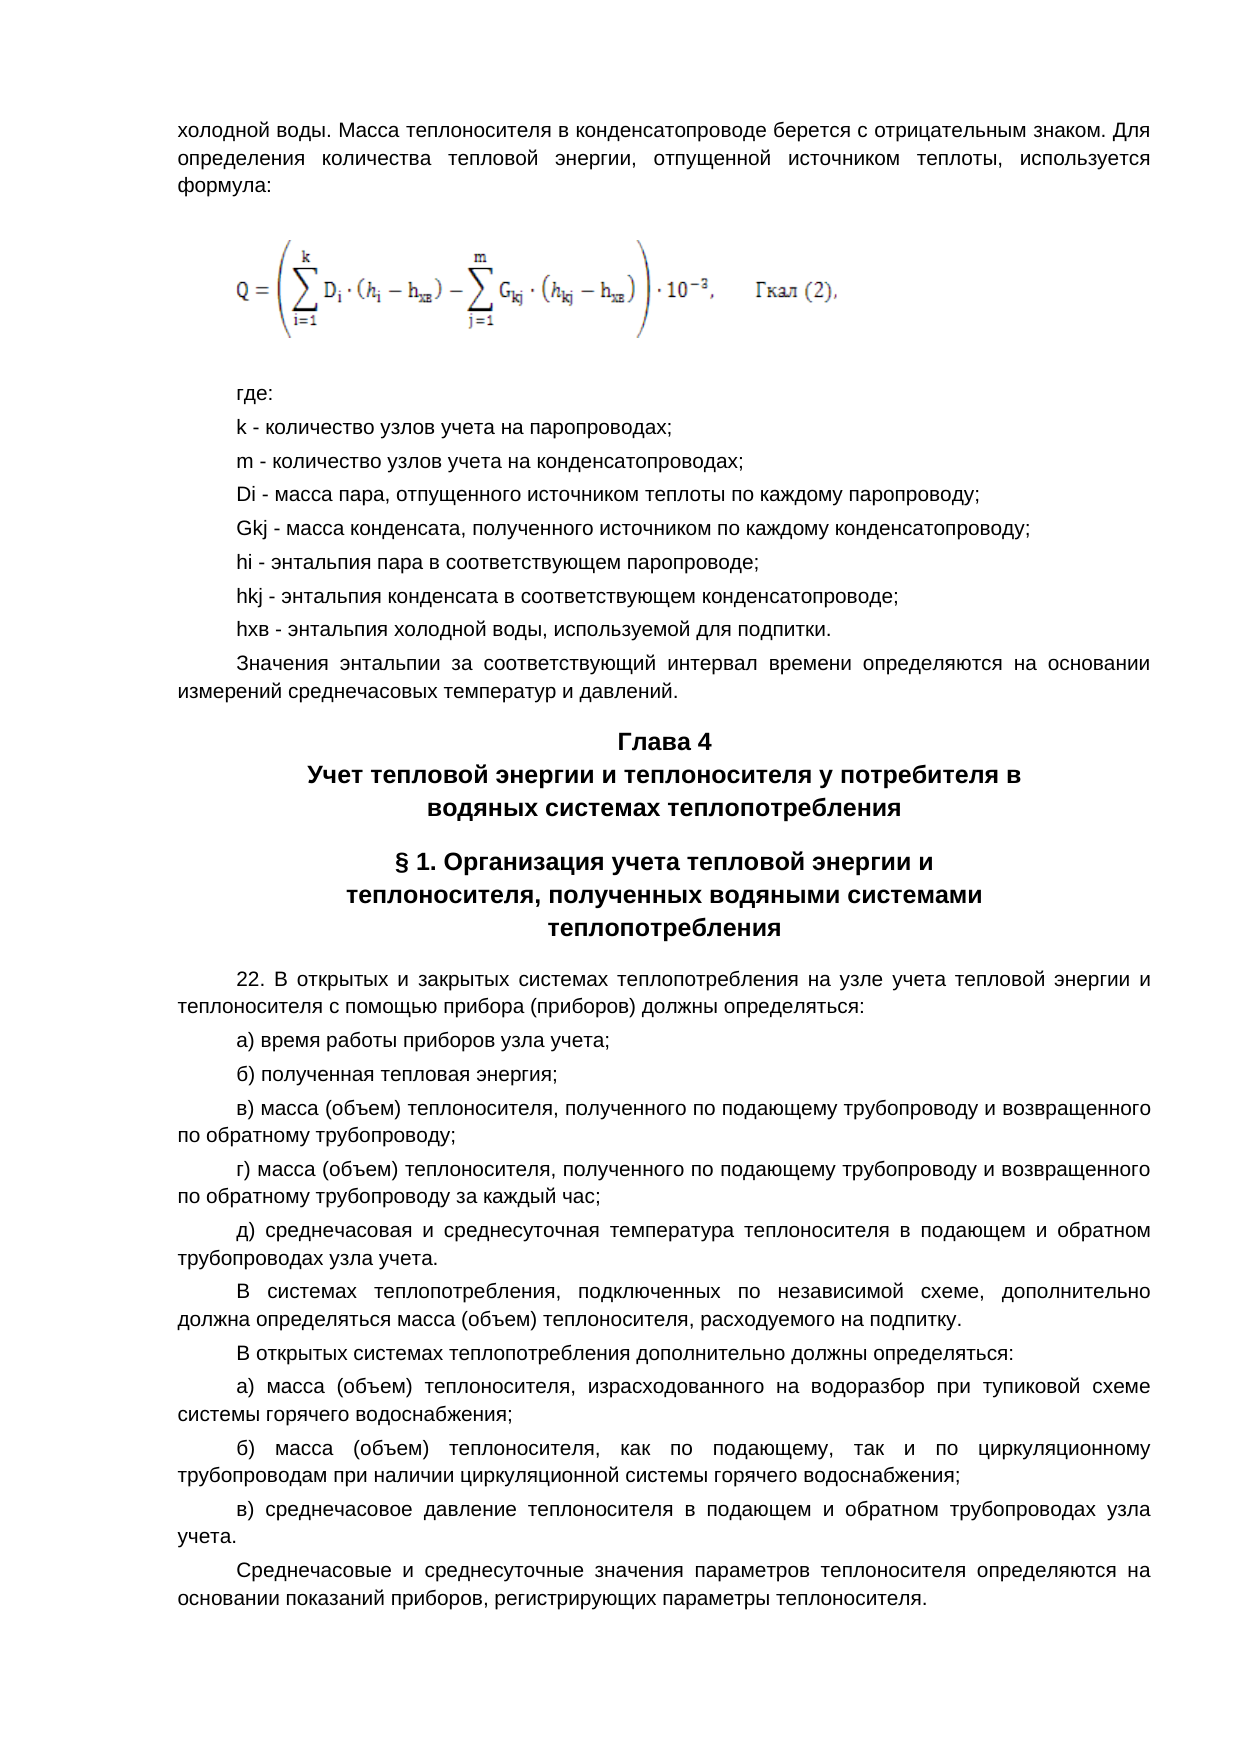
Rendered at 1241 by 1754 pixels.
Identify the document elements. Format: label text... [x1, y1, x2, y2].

text hi - энтальпия пара в соответствующем паропроводе; [177, 550, 1152, 574]
text а) время работы приборов узла учета; [177, 1028, 1152, 1052]
text где: [177, 381, 1152, 405]
text а) масса (объем) теплоносителя, израсходованного на водоразбор при тупиковой схеме системы горячего водоснабжения; [177, 1374, 1152, 1426]
text В открытых системах теплопотребления дополнительно должны определяться: [177, 1340, 1152, 1364]
picture [236, 240, 837, 338]
text Di - масса пара, отпущенного источником теплоты по каждому паропроводу; [177, 482, 1152, 506]
text Значения энтальпии за соответствующий интервал времени определяются на основании измерений среднечасовых температур и давлений. [177, 651, 1152, 702]
text m - количество узлов учета на конденсатопроводах; [177, 448, 1152, 472]
text в) среднечасовое давление теплоносителя в подающем и обратном трубопроводах узла учета. [177, 1497, 1152, 1548]
text б) масса (объем) теплоносителя, как по подающему, так и по циркуляционному трубопроводам при наличии циркуляционной системы горячего водоснабжения; [177, 1435, 1152, 1487]
text Глава 4 Учет тепловой энергии и теплоносителя у потребителя в водяных системах теплопотребления [295, 727, 1033, 822]
text Среднечасовые и среднесуточные значения параметров теплоносителя определяются на основании показаний приборов, регистрирующих параметры теплоносителя. [177, 1558, 1152, 1609]
text б) полученная тепловая энергия; [177, 1062, 1152, 1086]
text г) масса (объем) теплоносителя, полученного по подающему трубопроводу и возвращенного по обратному трубопроводу за каждый час; [177, 1157, 1152, 1208]
text k - количество узлов учета на паропроводах; [177, 415, 1152, 439]
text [177, 118, 1152, 197]
text В системах теплопотребления, подключенных по независимой схеме, дополнительно должна определяться масса (объем) теплоносителя, расходуемого на подпитку. [177, 1279, 1152, 1331]
text в) масса (объем) теплоносителя, полученного по подающему трубопроводу и возвращенного по обратному трубопроводу; [177, 1095, 1152, 1147]
text § 1. Организация учета тепловой энергии и теплоносителя, полученных водяными системами теплопотребления [295, 847, 1033, 942]
text hkj - энтальпия конденсата в соответствующем конденсатопроводе; [177, 583, 1152, 607]
text hхв - энтальпия холодной воды, используемой для подпитки. [177, 617, 1152, 641]
text 22. В открытых и закрытых системах теплопотребления на узле учета тепловой энергии и теплоносителя с помощью прибора (приборов) должны определяться: [177, 967, 1152, 1018]
text Gkj - масса конденсата, полученного источником по каждому конденсатопроводу; [177, 516, 1152, 540]
text д) среднечасовая и среднесуточная температура теплоносителя в подающем и обратном трубопроводах узла учета. [177, 1218, 1152, 1269]
